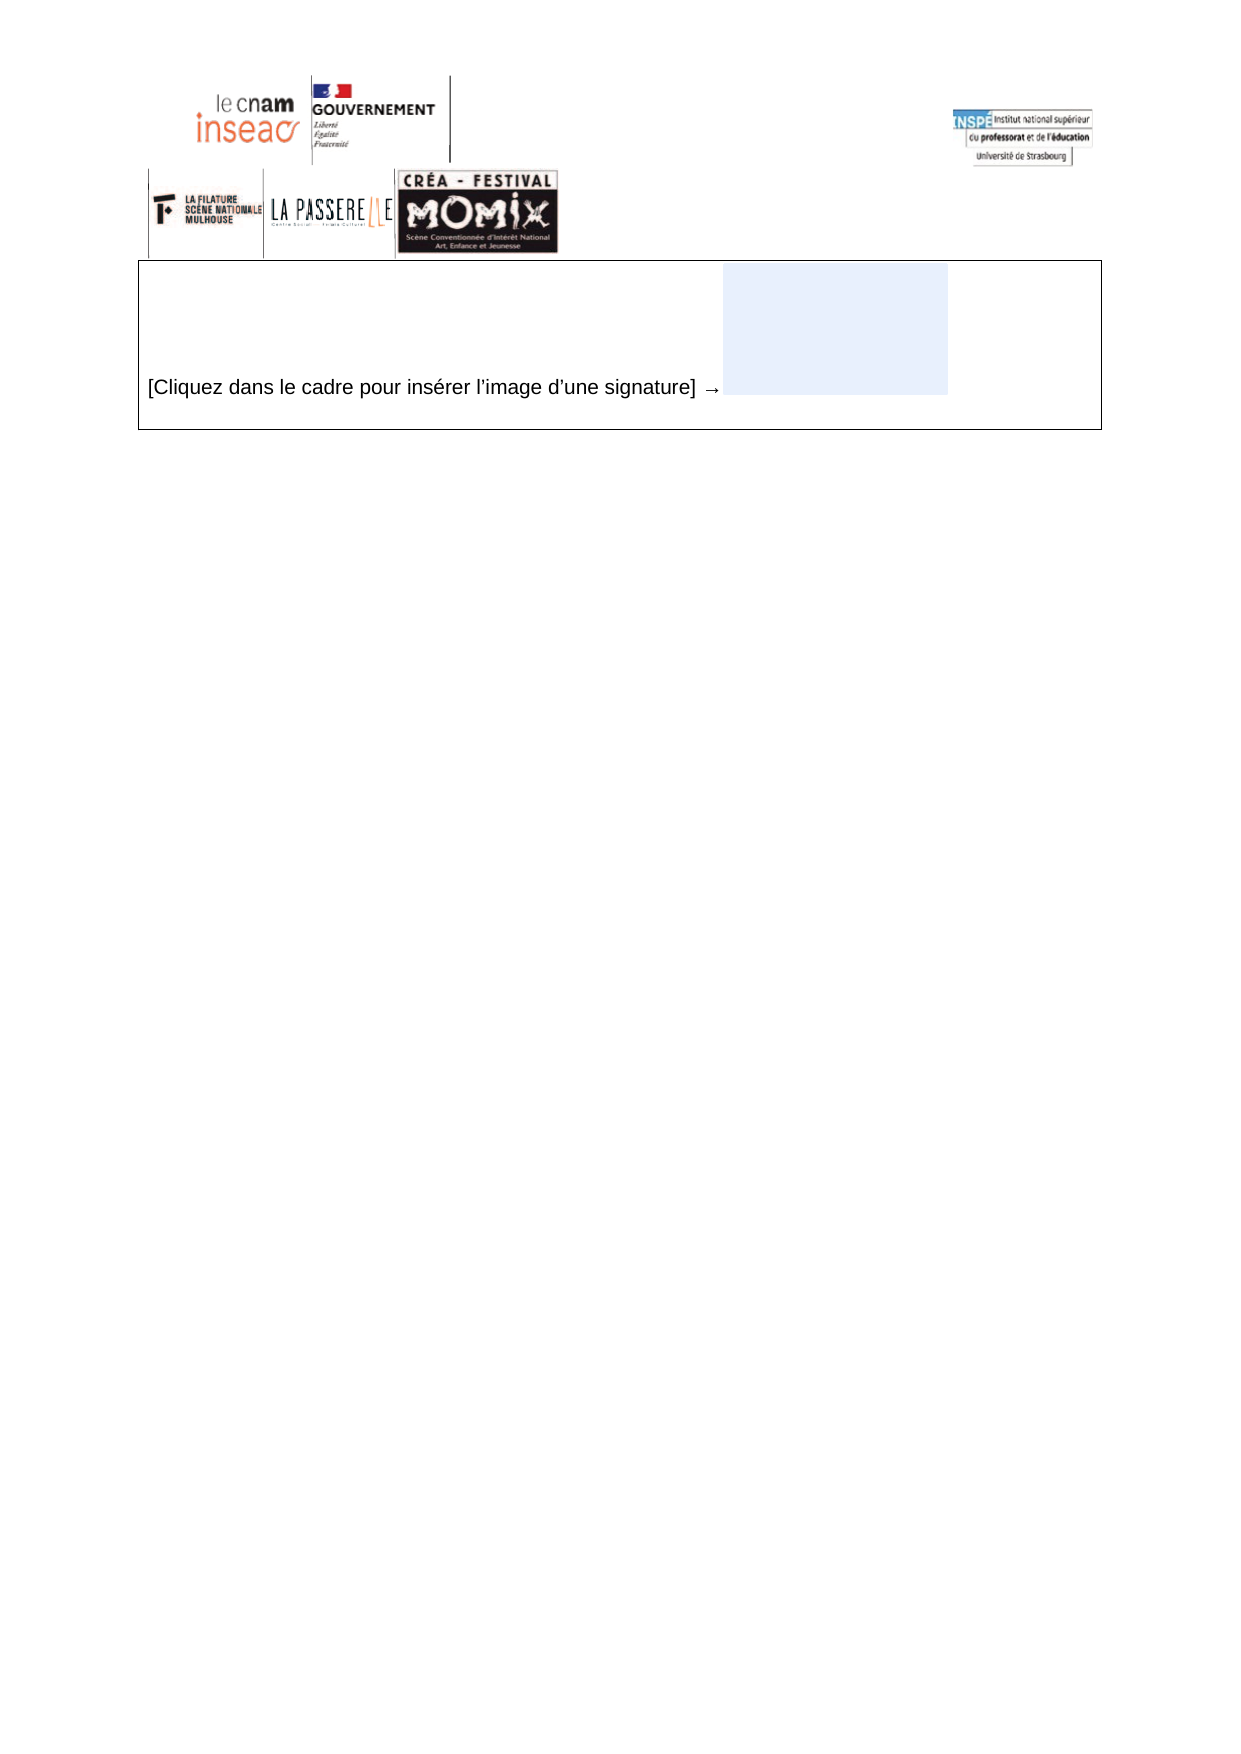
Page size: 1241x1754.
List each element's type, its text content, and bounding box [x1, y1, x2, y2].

text [Cliquez dans le cadre pour insérer l’image d’une signature] → [139, 261, 1101, 399]
picture [307, 83, 311, 152]
picture [312, 83, 440, 152]
picture [191, 86, 305, 151]
picture [149, 186, 263, 228]
picture [264, 181, 393, 234]
picture [952, 108, 1093, 167]
picture [723, 263, 948, 395]
picture [397, 168, 559, 254]
